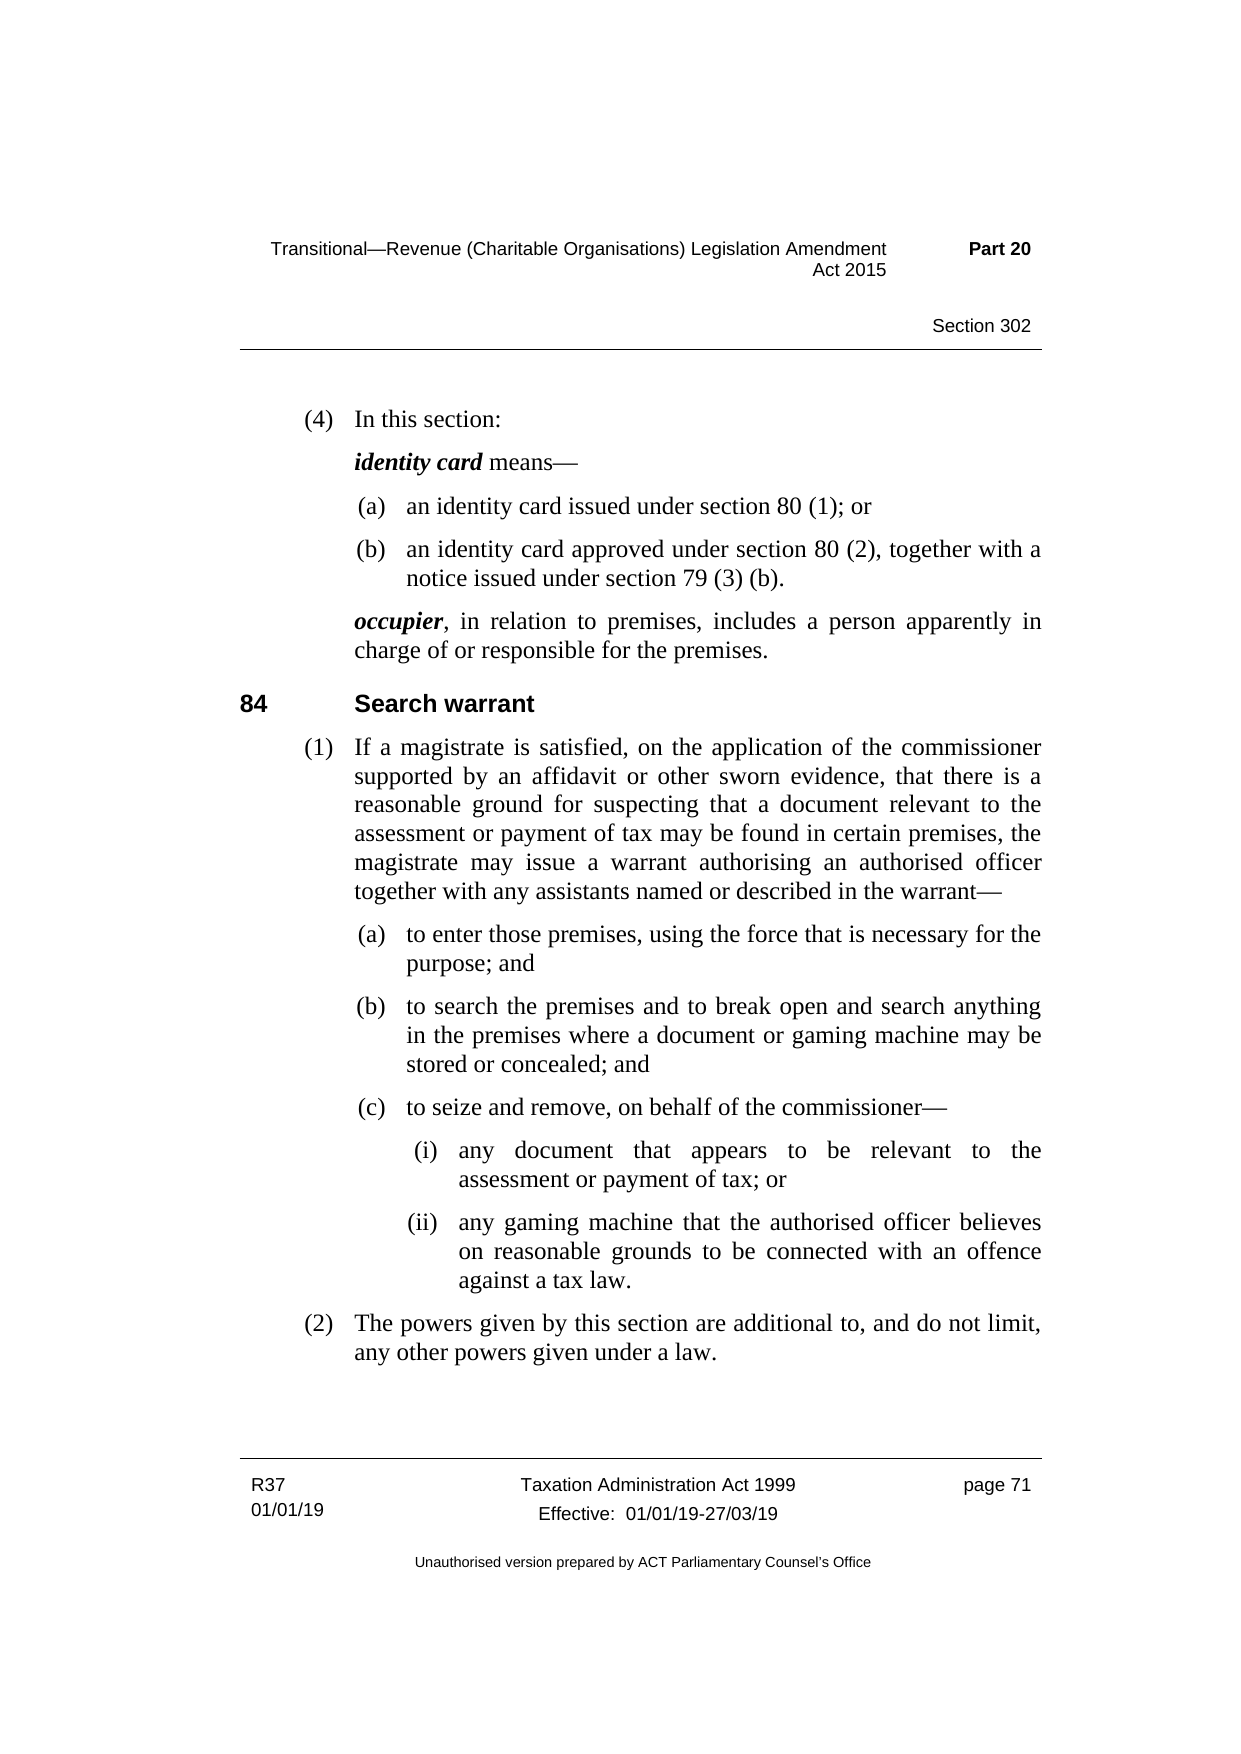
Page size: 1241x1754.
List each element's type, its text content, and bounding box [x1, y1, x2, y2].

text identity card means— [354, 447, 1042, 476]
text (1) If a magistrate is satisfied, on the application of the commissioner supported by an affidavit or other sworn evidence, that there is a reasonable ground for suspecting that a document relevant to the assessment or payment of tax may be found in certain premises, the magistrate may issue a warrant authorising an authorised officer together with any assistants named or described in the warrant— [239, 732, 1042, 904]
text (b) an identity card approved under section 80 (2), together with a notice issued under section 79 (3) (b). [239, 534, 1042, 592]
text (4) In this section: [239, 404, 1042, 433]
text (c) to seize and remove, on behalf of the commissioner— [239, 1092, 1042, 1121]
text (2) The powers given by this section are additional to, and do not limit, any other powers given under a law. [239, 1308, 1042, 1366]
text (a) an identity card issued under section 80 (1); or [239, 491, 1042, 519]
text (b) to search the premises and to break open and search anything in the premises where a document or gaming machine may be stored or concealed; and [239, 991, 1042, 1077]
text (a) to enter those premises, using the force that is necessary for the purpose; and [239, 919, 1042, 977]
text 84 Search warrant [239, 689, 1042, 717]
text (ii) any gaming machine that the authorised officer believes on reasonable grounds to be connected with an offence against a tax law. [239, 1207, 1042, 1294]
text occupier, in relation to premises, includes a person apparently in charge of or responsible for the premises. [354, 606, 1042, 664]
text (i) any document that appears to be relevant to the assessment or payment of tax; or [239, 1135, 1042, 1193]
